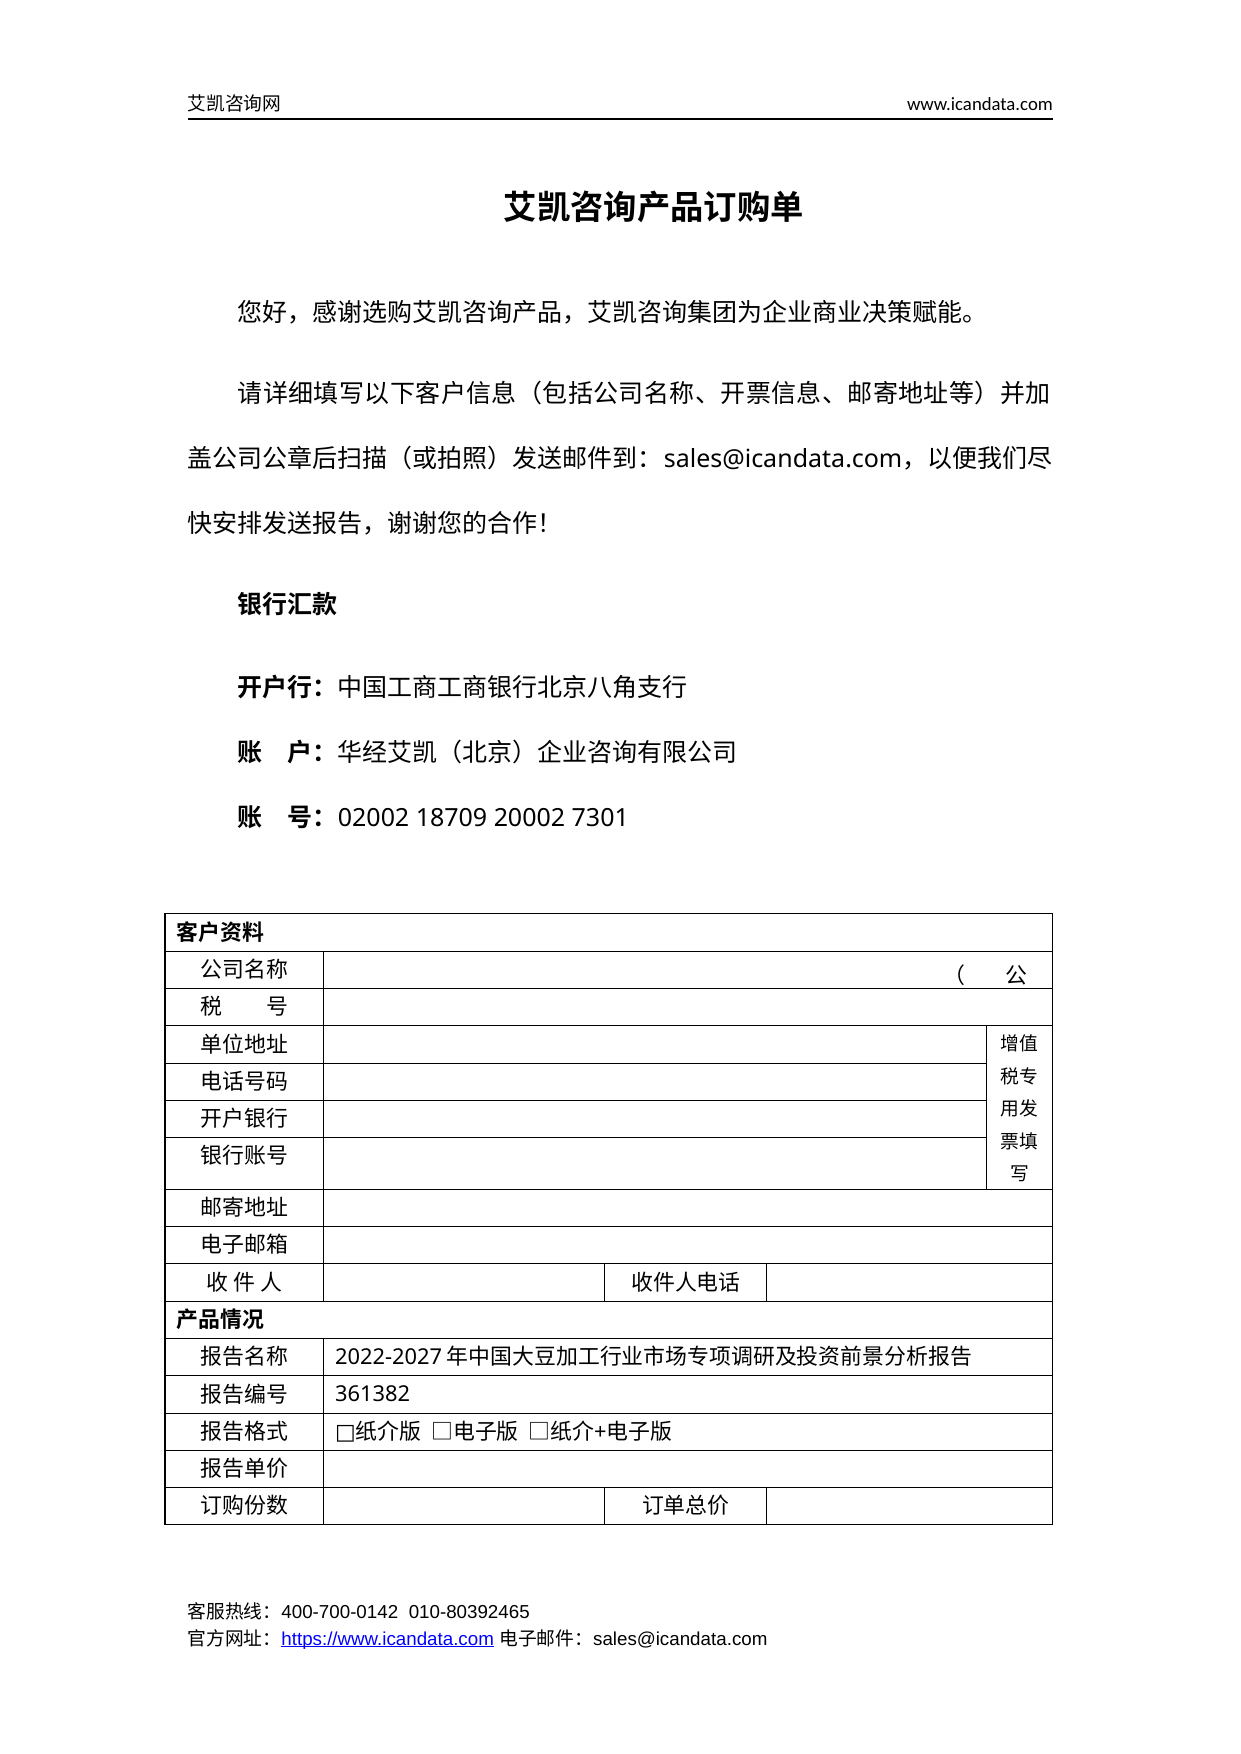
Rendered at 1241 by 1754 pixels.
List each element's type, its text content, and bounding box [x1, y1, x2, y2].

table_cell 收件人电话 [605, 1264, 766, 1301]
text 艾凯咨询产品订购单 [187, 172, 1053, 237]
table_cell 收 件 人 [166, 1264, 323, 1301]
table_cell 电话号码 [166, 1064, 323, 1100]
text 账 户：华经艾凯（北京）企业咨询有限公司 [187, 718, 1053, 783]
table_cell [767, 1488, 1052, 1524]
table_cell 增值税专用发票填写 [987, 1026, 1052, 1189]
table_header 客户资料 [166, 914, 1052, 951]
text 请详细填写以下客户信息（包括公司名称、开票信息、邮寄地址等）并加盖公司公章后扫描（或拍照）发送邮件到：sales@icandata.com，以便我们尽快安排发送报告，谢谢您的合作！ [187, 359, 1053, 554]
table_cell 公司名称 [166, 952, 323, 988]
table_cell 订单总价 [605, 1488, 766, 1524]
table_cell 银行账号 [166, 1138, 323, 1189]
table_cell 2022-2027年中国大豆加工行业市场专项调研及投资前景分析报告 [324, 1339, 1052, 1375]
table_cell 361382 [324, 1376, 1052, 1412]
table_cell 税 号 [166, 989, 323, 1025]
table_cell [324, 1227, 1052, 1263]
text 账 号：02002 18709 20002 7301 [187, 783, 1053, 848]
table_cell [767, 1264, 1052, 1301]
text 您好，感谢选购艾凯咨询产品，艾凯咨询集团为企业商业决策赋能。 [187, 278, 1053, 343]
table_cell [324, 952, 1052, 988]
text 银行汇款 [187, 570, 1053, 635]
table_cell 报告单价 [166, 1451, 323, 1487]
table_cell 单位地址 [166, 1026, 323, 1062]
table_cell [324, 1138, 986, 1189]
table_cell [324, 1101, 986, 1137]
text 开户行：中国工商工商银行北京八角支行 [187, 653, 1053, 718]
table_cell 报告名称 [166, 1339, 323, 1375]
table_cell □纸介版 □电子版 □纸介+电子版 [324, 1414, 1052, 1450]
table_cell 订购份数 [166, 1488, 323, 1524]
table_cell [324, 1451, 1052, 1487]
table_cell [324, 989, 1052, 1025]
table_cell [324, 1190, 1052, 1226]
table_cell 报告编号 [166, 1376, 323, 1412]
table_cell 电子邮箱 [166, 1227, 323, 1263]
table_cell [324, 1026, 986, 1062]
table_cell 报告格式 [166, 1414, 323, 1450]
table_cell [324, 1064, 986, 1100]
table_cell 产品情况 [166, 1302, 1052, 1338]
table_cell 邮寄地址 [166, 1190, 323, 1226]
table_cell [324, 1264, 604, 1301]
table_cell [324, 1488, 604, 1524]
table_cell 开户银行 [166, 1101, 323, 1137]
